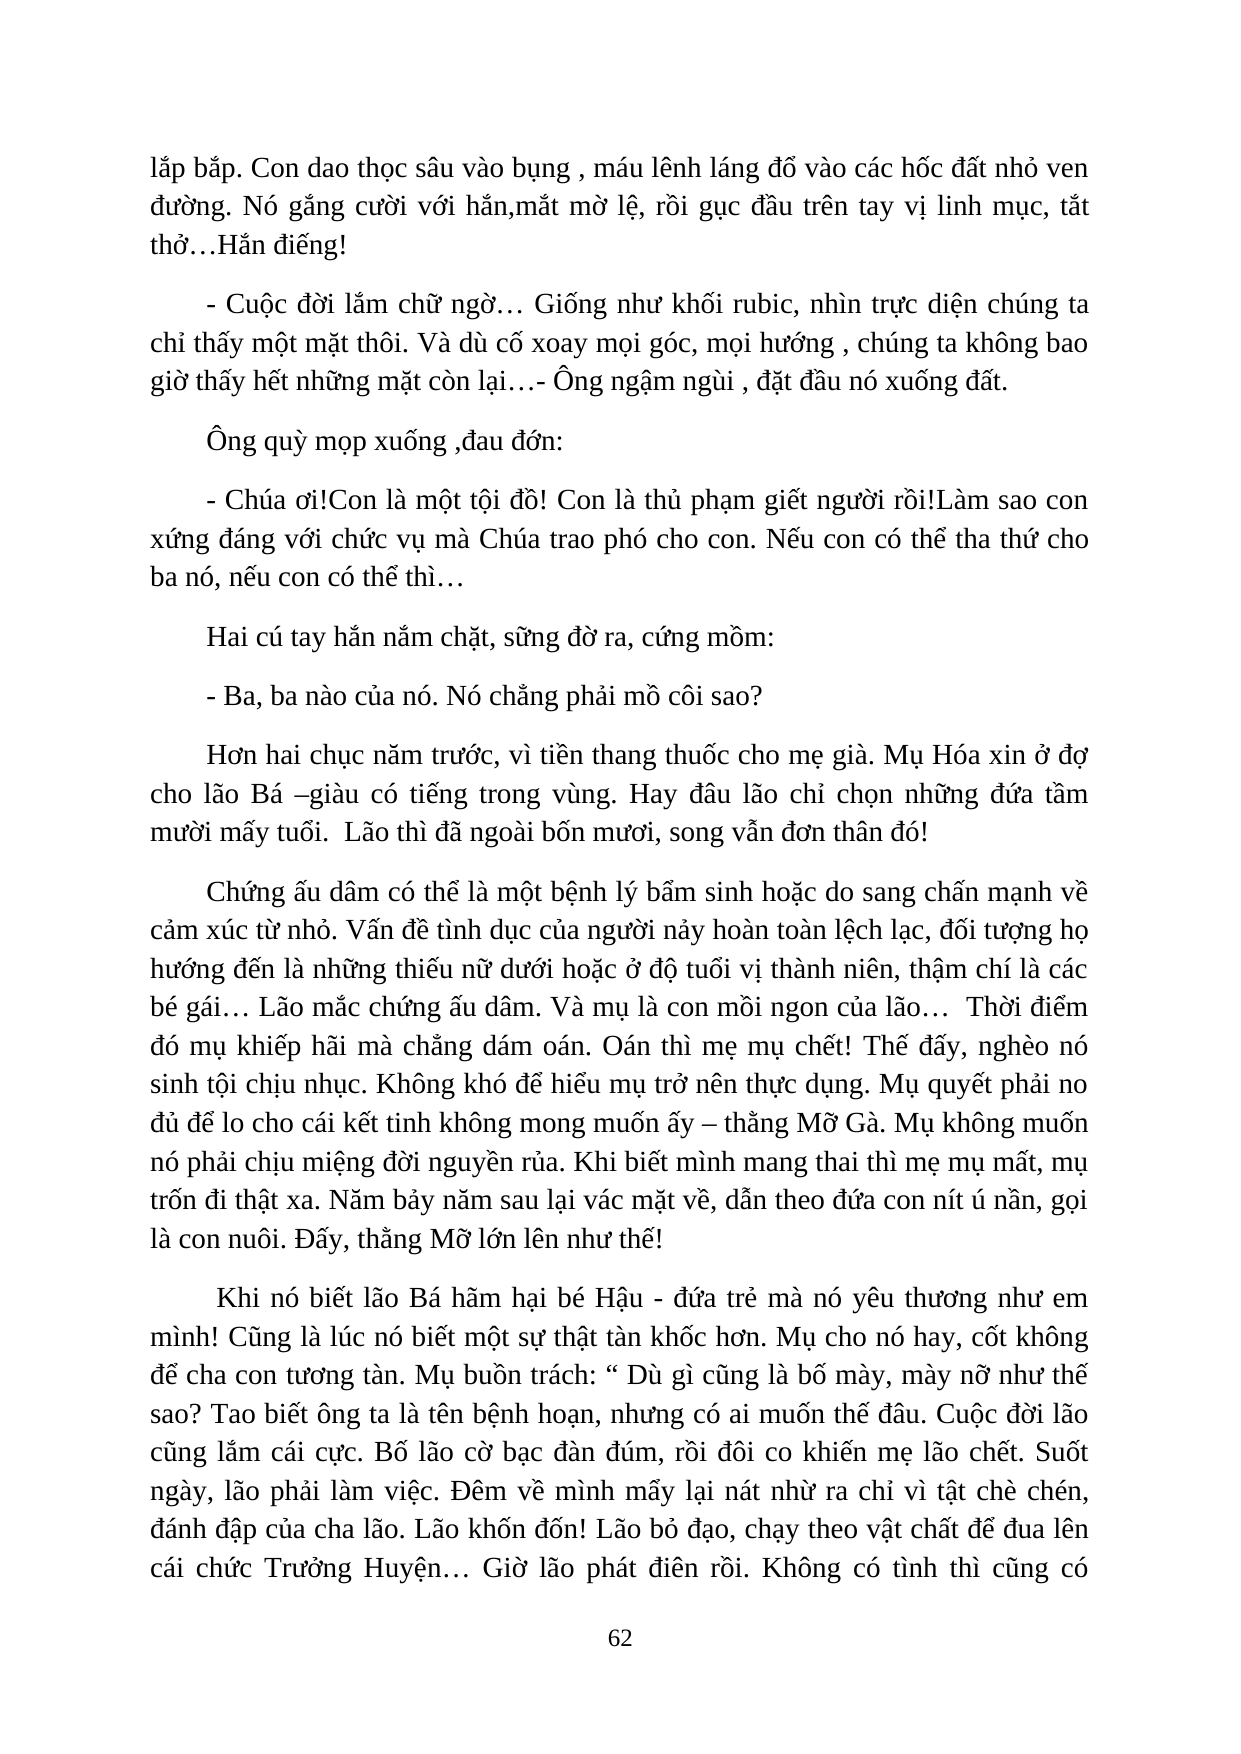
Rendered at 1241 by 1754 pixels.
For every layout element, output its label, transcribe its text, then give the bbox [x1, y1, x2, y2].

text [150, 150, 1090, 261]
text - Ba, ba nào của nó. Nó chẳng phải mồ côi sao? [150, 678, 1090, 712]
text - Chúa ơi!Con là một tội đồ! Con là thủ phạm giết người rồi!Làm sao con xứng đáng với chức vụ mà Chúa trao phó cho con. Nếu con có thể tha thứ cho ba nó, nếu con có thể thì… [150, 482, 1090, 593]
text Chứng ấu dâm có thể là một bệnh lý bẩm sinh hoặc do sang chấn mạnh về cảm xúc từ nhỏ. Vấn đề tình dục của người nảy hoàn toàn lệch lạc, đối tượng họ hướng đến là những thiếu nữ dưới hoặc ở độ tuổi vị thành niên, thậm chí là các bé gái… Lão mắc chứng ấu dâm. Và mụ là con mồi ngon của lão… Thời điểm đó mụ khiếp hãi mà chẳng dám oán. Oán thì mẹ mụ chết! Thế đấy, nghèo nó sinh tội chịu nhục. Không khó để hiểu mụ trở nên thực dụng. Mụ quyết phải no đủ để lo cho cái kết tinh không mong muốn ấy – thằng Mỡ Gà. Mụ không muốn nó phải chịu miệng đời nguyền rủa. Khi biết mình mang thai thì mẹ mụ mất, mụ trốn đi thật xa. Năm bảy năm sau lại vác mặt về, dẫn theo đứa con nít ú nần, gọi là con nuôi. Đấy, thằng Mỡ lớn lên như thế! [150, 874, 1090, 1254]
text Ông quỳ mọp xuống ,đau đớn: [150, 423, 1090, 456]
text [150, 1280, 1090, 1583]
text Hai cú tay hắn nắm chặt, sững đờ ra, cứng mồm: [150, 619, 1090, 652]
text - Cuộc đời lắm chữ ngờ… Giống như khối rubic, nhìn trực diện chúng ta chỉ thấy một mặt thôi. Và dù cố xoay mọi góc, mọi hướng , chúng ta không bao giờ thấy hết những mặt còn lại…- Ông ngậm ngùi , đặt đầu nó xuống đất. [150, 286, 1090, 397]
text Hơn hai chục năm trước, vì tiền thang thuốc cho mẹ già. Mụ Hóa xin ở đợ cho lão Bá –giàu có tiếng trong vùng. Hay đâu lão chỉ chọn những đứa tầm mười mấy tuổi. Lão thì đã ngoài bốn mươi, song vẫn đơn thân đó! [150, 737, 1090, 848]
